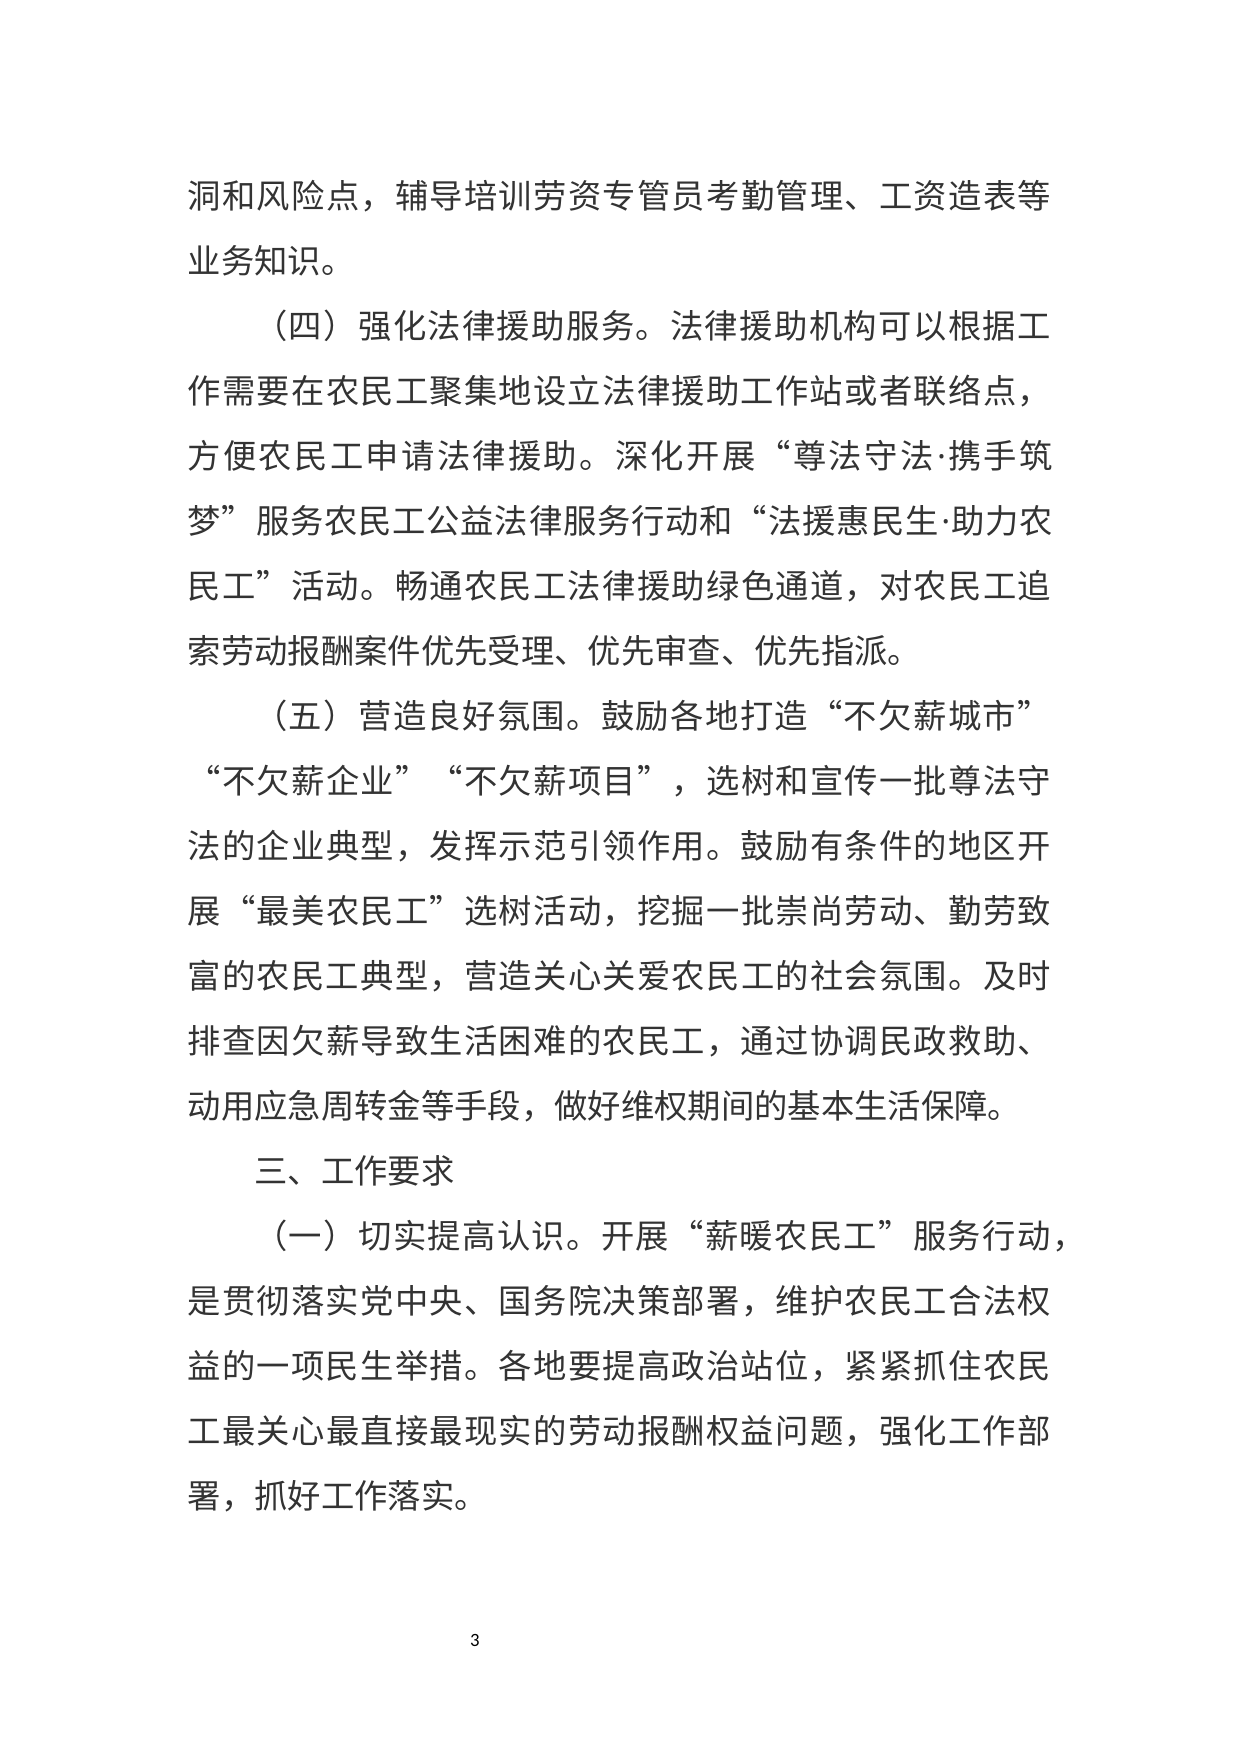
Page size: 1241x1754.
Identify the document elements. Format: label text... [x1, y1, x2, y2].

text 三、工作要求 [187, 1137, 1053, 1202]
text （五）营造良好氛围。鼓励各地打造“不欠薪城市”“不欠薪企业”“不欠薪项目”，选树和宣传一批尊法守法的企业典型，发挥示范引领作用。鼓励有条件的地区开展“最美农民工”选树活动，挖掘一批崇尚劳动、勤劳致富的农民工典型，营造关心关爱农民工的社会氛围。及时排查因欠薪导致生活困难的农民工，通过协调民政救助、动用应急周转金等手段，做好维权期间的基本生活保障。 [187, 682, 1053, 1137]
text （四）强化法律援助服务。法律援助机构可以根据工作需要在农民工聚集地设立法律援助工作站或者联络点，方便农民工申请法律援助。深化开展“尊法守法·携手筑梦”服务农民工公益法律服务行动和“法援惠民生·助力农民工”活动。畅通农民工法律援助绿色通道，对农民工追索劳动报酬案件优先受理、优先审查、优先指派。 [187, 292, 1053, 682]
text （一）切实提高认识。开展“薪暖农民工”服务行动，是贯彻落实党中央、国务院决策部署，维护农民工合法权益的一项民生举措。各地要提高政治站位，紧紧抓住农民工最关心最直接最现实的劳动报酬权益问题，强化工作部署，抓好工作落实。 [187, 1202, 1053, 1527]
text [187, 162, 1053, 292]
